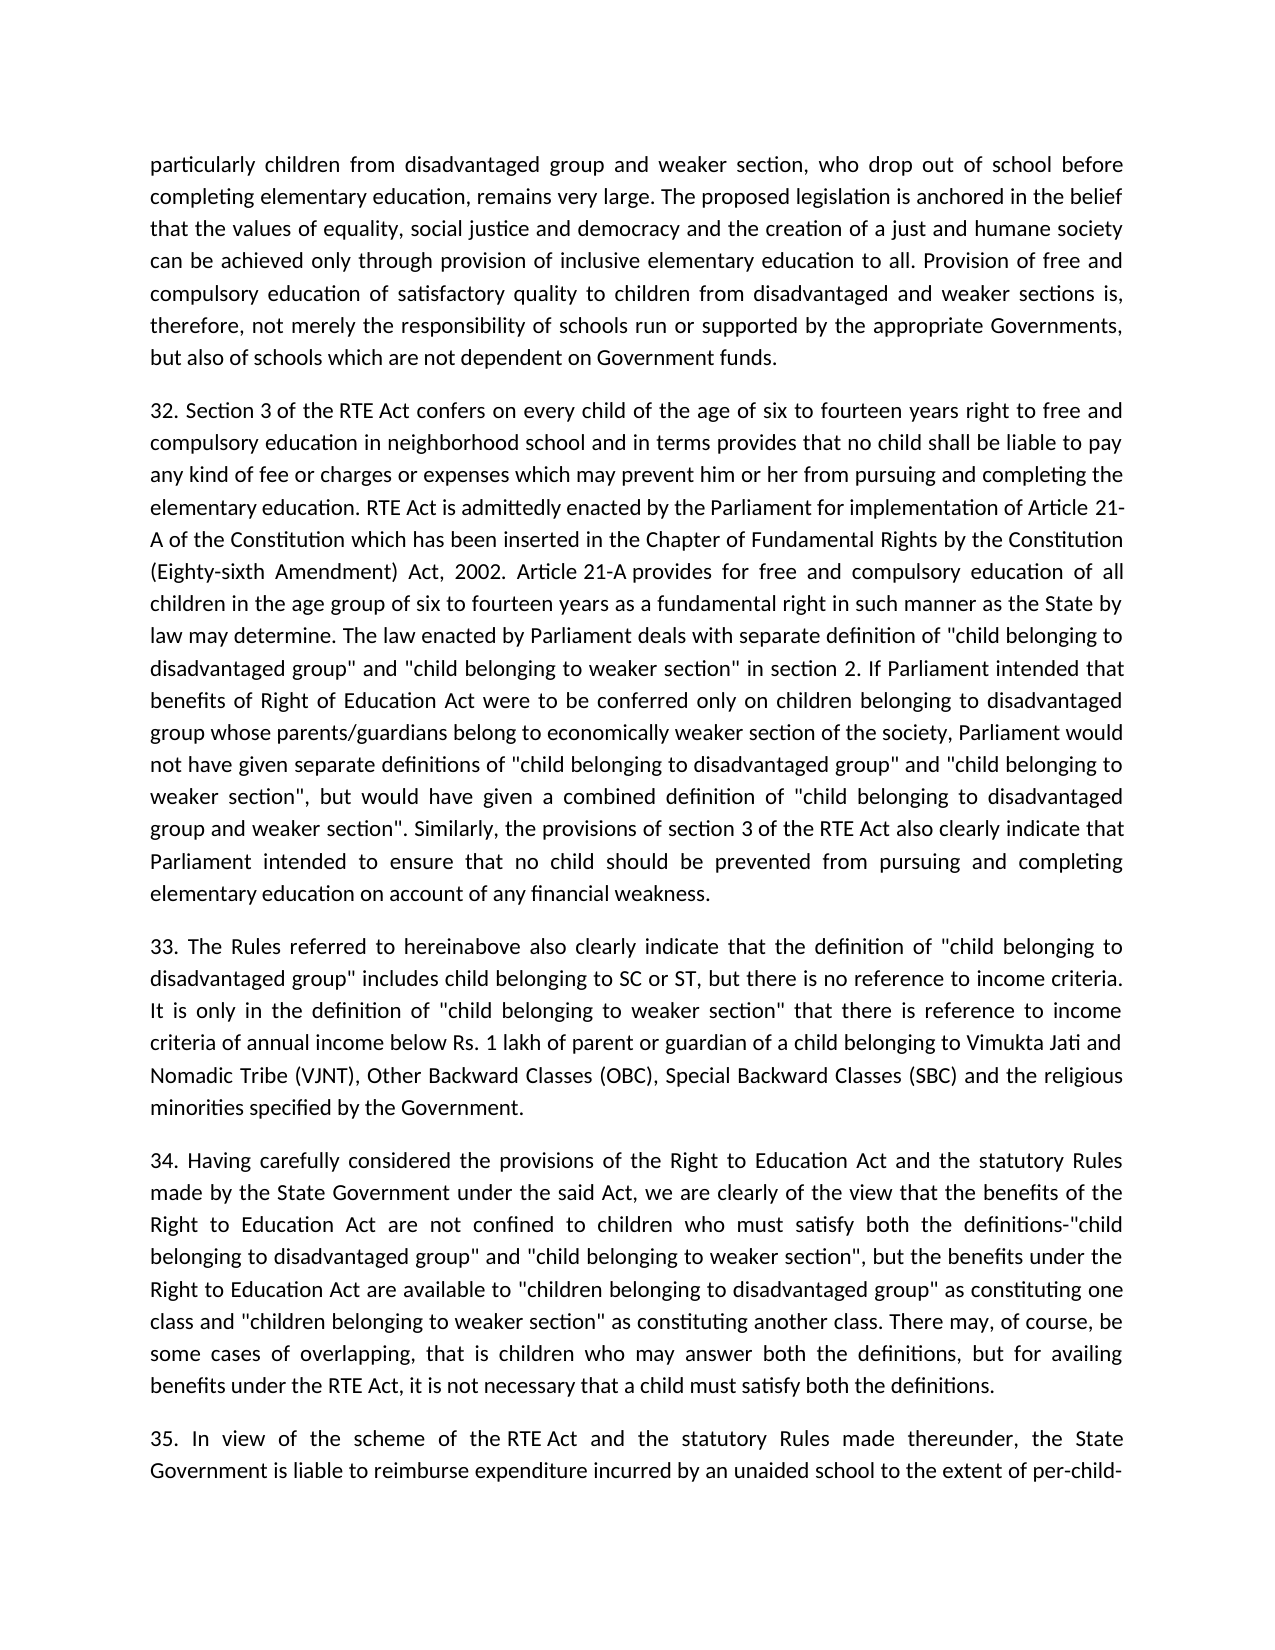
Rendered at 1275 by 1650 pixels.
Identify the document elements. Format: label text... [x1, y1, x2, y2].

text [150, 1424, 1125, 1484]
text 32. Section 3 of the RTE Act confers on every child of the age of six to fourteen years right to free and compulsory education in neighborhood school and in terms provides that no child shall be liable to pay any kind of fee or charges or expenses which may prevent him or her from pursuing and completing the elementary education. RTE Act is admittedly enacted by the Parliament for implementation of Article 21-A of the Constitution which has been inserted in the Chapter of Fundamental Rights by the Constitution (Eighty-sixth Amendment) Act, 2002. Article 21-A provides for free and compulsory education of all children in the age group of six to fourteen years as a fundamental right in such manner as the State by law may determine. The law enacted by Parliament deals with separate definition of "child belonging to disadvantaged group" and "child belonging to weaker section" in section 2. If Parliament intended that benefits of Right of Education Act were to be conferred only on children belonging to disadvantaged group whose parents/guardians belong to economically weaker section of the society, Parliament would not have given separate definitions of "child belonging to disadvantaged group" and "child belonging to weaker section", but would have given a combined definition of "child belonging to disadvantaged group and weaker section". Similarly, the provisions of section 3 of the RTE Act also clearly indicate that Parliament intended to ensure that no child should be prevented from pursuing and completing elementary education on account of any financial weakness. [150, 396, 1125, 907]
text 33. The Rules referred to hereinabove also clearly indicate that the definition of "child belonging to disadvantaged group" includes child belonging to SC or ST, but there is no reference to income criteria. It is only in the definition of "child belonging to weaker section" that there is reference to income criteria of annual income below Rs. 1 lakh of parent or guardian of a child belonging to Vimukta Jati and Nomadic Tribe (VJNT), Other Backward Classes (OBC), Special Backward Classes (SBC) and the religious minorities specified by the Government. [150, 932, 1125, 1121]
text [150, 150, 1125, 371]
text 34. Having carefully considered the provisions of the Right to Education Act and the statutory Rules made by the State Government under the said Act, we are clearly of the view that the benefits of the Right to Education Act are not confined to children who must satisfy both the definitions-"child belonging to disadvantaged group" and "child belonging to weaker section", but the benefits under the Right to Education Act are available to "children belonging to disadvantaged group" as constituting one class and "children belonging to weaker section" as constituting another class. There may, of course, be some cases of overlapping, that is children who may answer both the definitions, but for availing benefits under the RTE Act, it is not necessary that a child must satisfy both the definitions. [150, 1146, 1125, 1399]
